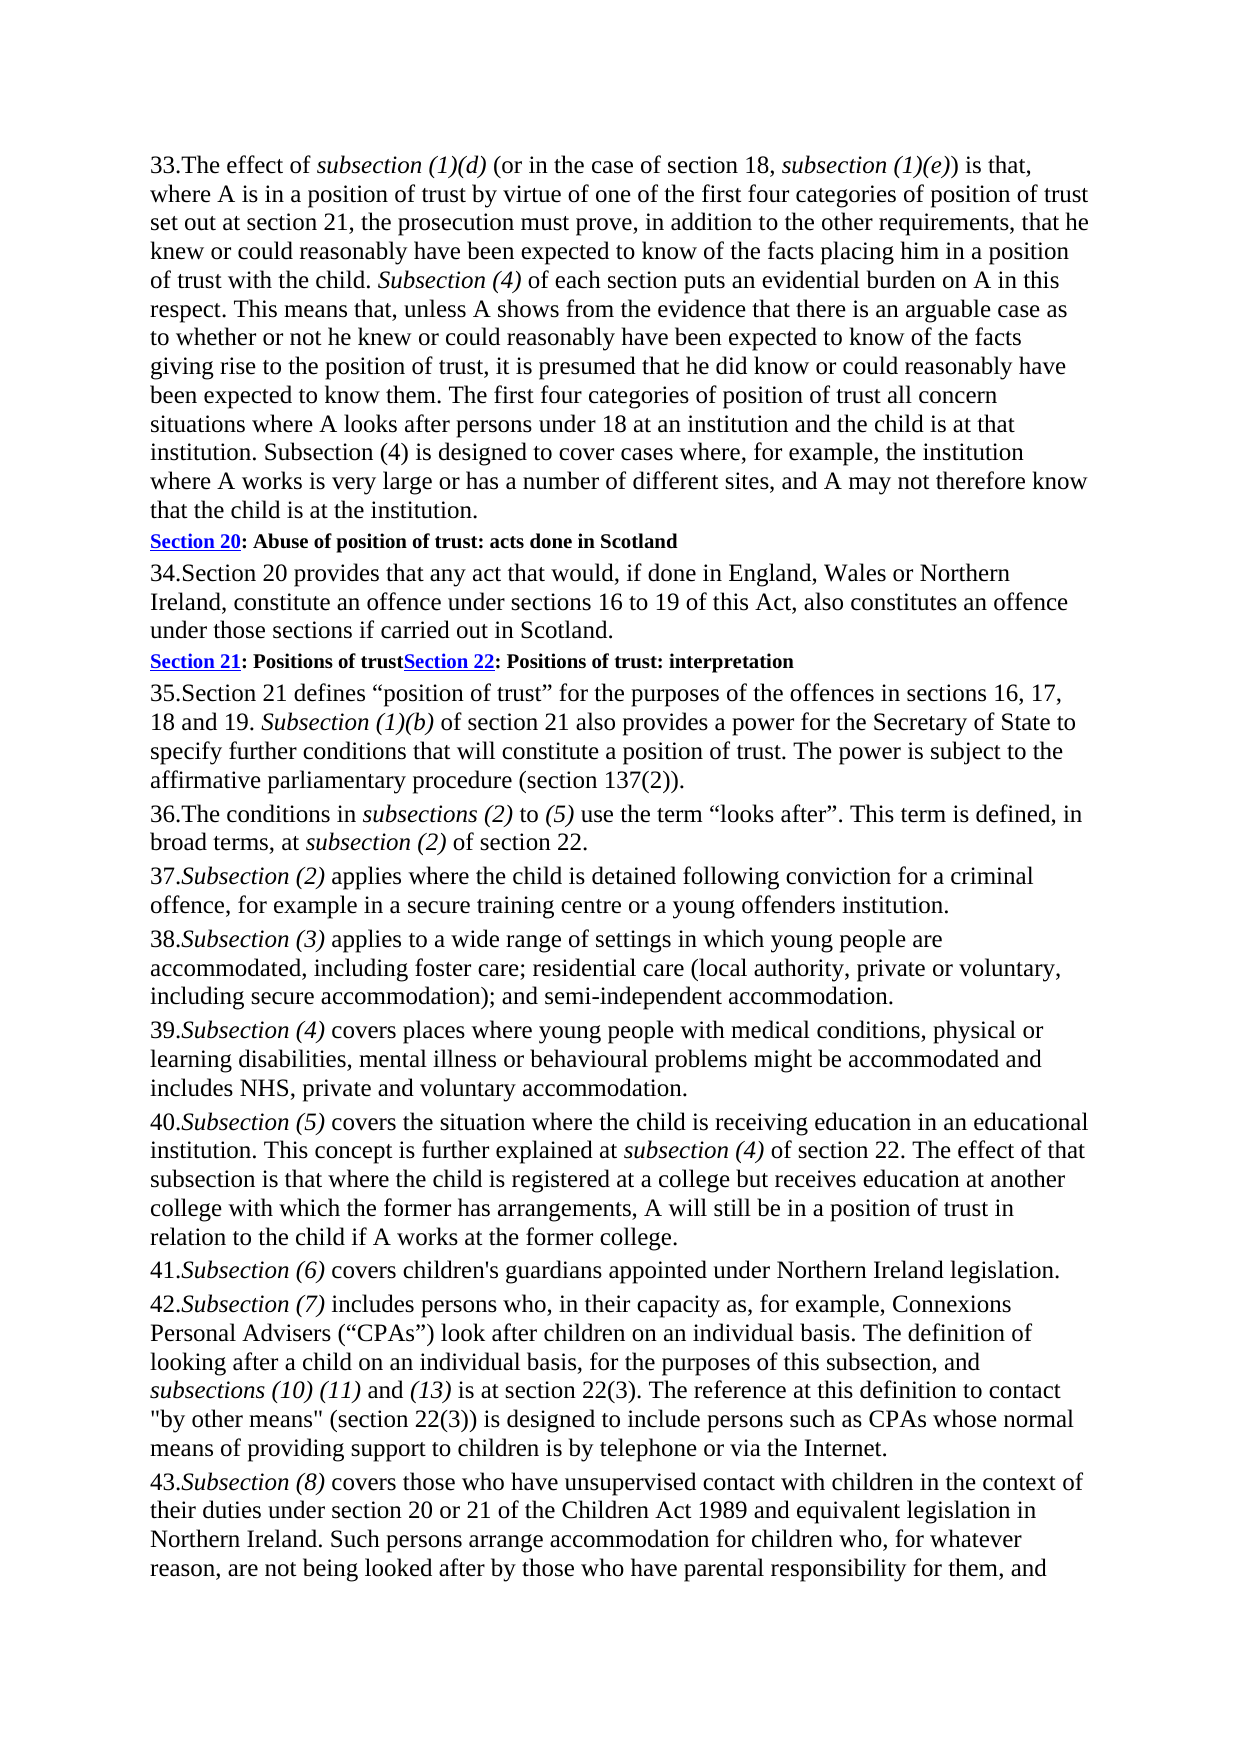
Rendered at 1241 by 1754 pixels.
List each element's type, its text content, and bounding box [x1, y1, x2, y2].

text 37.Subsection (2) applies where the child is detained following conviction for a criminal offence, for example in a secure training centre or a young offenders institution. [150, 861, 1090, 919]
subtitle Section 21: Positions of trustSection 22: Positions of trust: interpretation [150, 649, 1090, 673]
text 42.Subsection (7) includes persons who, in their capacity as, for example, Connexions Personal Advisers (“CPAs”) look after children on an individual basis. The definition of looking after a child on an individual basis, for the purposes of this subsection, and subsections (10) (11) and (13) is at section 22(3). The reference at this definition to contact "by other means" (section 22(3)) is designed to include persons such as CPAs whose normal means of providing support to children is by telephone or via the Internet. [150, 1289, 1090, 1462]
text 41.Subsection (6) covers children's guardians appointed under Northern Ireland legislation. [150, 1255, 1090, 1284]
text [150, 1467, 1090, 1582]
text 35.Section 21 defines “position of trust” for the purposes of the offences in sections 16, 17, 18 and 19. Subsection (1)(b) of section 21 also provides a power for the Secretary of State to specify further conditions that will constitute a position of trust. The power is subject to the affirmative parliamentary procedure (section 137(2)). [150, 678, 1090, 793]
text 38.Subsection (3) applies to a wide range of settings in which young people are accommodated, including foster care; residential care (local authority, private or voluntary, including secure accommodation); and semi-independent accommodation. [150, 924, 1090, 1010]
text 34.Section 20 provides that any act that would, if done in England, Wales or Northern Ireland, constitute an offence under sections 16 to 19 of this Act, also constitutes an offence under those sections if carried out in Scotland. [150, 558, 1090, 644]
subtitle Section 20: Abuse of position of trust: acts done in Scotland [150, 529, 1090, 553]
text 39.Subsection (4) covers places where young people with medical conditions, physical or learning disabilities, mental illness or behavioural problems might be accommodated and includes NHS, private and voluntary accommodation. [150, 1015, 1090, 1101]
text 33.The effect of subsection (1)(d) (or in the case of section 18, subsection (1)(e)) is that, where A is in a position of trust by virtue of one of the first four categories of position of trust set out at section 21, the prosecution must prove, in addition to the other requirements, that he knew or could reasonably have been expected to know of the facts placing him in a position of trust with the child. Subsection (4) of each section puts an evidential burden on A in this respect. This means that, unless A shows from the evidence that there is an arguable case as to whether or not he knew or could reasonably have been expected to know of the facts giving rise to the position of trust, it is presumed that he did know or could reasonably have been expected to know them. The first four categories of position of trust all concern situations where A looks after persons under 18 at an institution and the child is at that institution. Subsection (4) is designed to cover cases where, for example, the institution where A works is very large or has a number of different sites, and A may not therefore know that the child is at the institution. [150, 150, 1090, 524]
text 40.Subsection (5) covers the situation where the child is receiving education in an educational institution. This concept is further explained at subsection (4) of section 22. The effect of that subsection is that where the child is registered at a college but receives education at another college with which the former has arrangements, A will still be in a position of trust in relation to the child if A works at the former college. [150, 1107, 1090, 1250]
text 36.The conditions in subsections (2) to (5) use the term “looks after”. This term is defined, in broad terms, at subsection (2) of section 22. [150, 799, 1090, 856]
